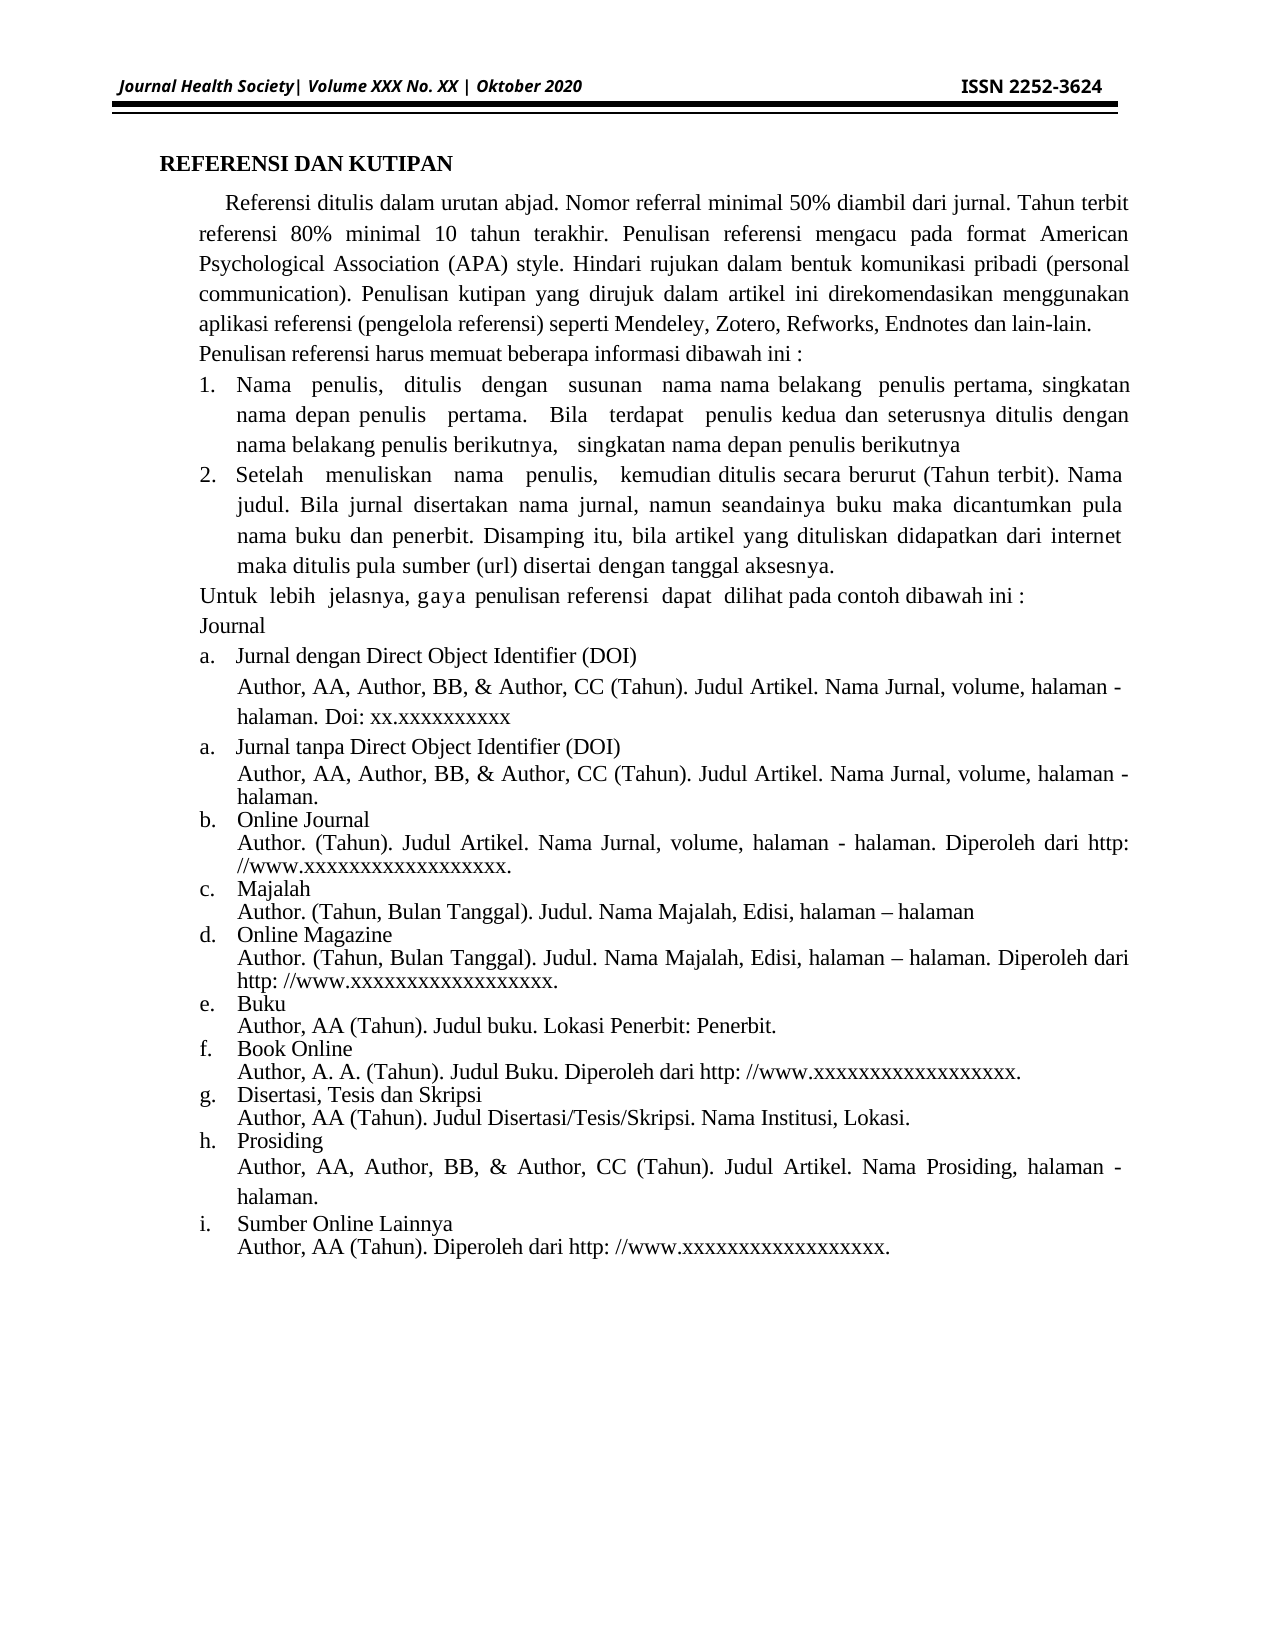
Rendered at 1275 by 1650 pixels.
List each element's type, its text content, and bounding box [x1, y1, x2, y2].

list Author. (Tahun, Bulan Tanggal). Judul. Nama Majalah, Edisi, halaman – halaman. Diperoleh dari http: //www.xxxxxxxxxxxxxxxxxx. [237, 947, 1130, 993]
list Majalah [199, 878, 1130, 901]
list Jurnal tanpa Direct Object Identifier (DOI) [199, 733, 1122, 759]
list Author, AA, Author, BB, & Author, CC (Tahun). Judul Artikel. Nama Jurnal, volume, halaman - halaman. Doi: xx.xxxxxxxxxx [237, 673, 1122, 729]
text Author, A. A. (Tahun). Judul Buku. Diperoleh dari http: //www.xxxxxxxxxxxxxxxxxx. [162, 1061, 1130, 1084]
list Prosiding [199, 1130, 1130, 1153]
text REFERENSI DAN KUTIPAN [159, 150, 1130, 176]
text Untuk lebih jelasnya, gaya penulisan referensi dapat dilihat pada contoh dibawah ini : [199, 582, 1122, 608]
text 2. Setelah menuliskan nama penulis, kemudian ditulis secara berurut (Tahun terbit). Nama judul. Bila jurnal disertakan nama jurnal, namun seandainya buku maka dicantumkan pula nama buku dan penerbit. Disamping itu, bila artikel yang dituliskan didapatkan dari internet maka ditulis pula sumber (url) disertai dengan tanggal aksesnya. [199, 461, 1122, 578]
list Nama penulis, ditulis dengan susunan nama nama belakang penulis pertama, singkatan nama depan penulis pertama. Bila terdapat penulis kedua dan seterusnya ditulis dengan nama belakang penulis berikutnya, singkatan nama depan penulis berikutnya [199, 371, 1130, 457]
text Author, AA (Tahun). Judul buku. Lokasi Penerbit: Penerbit. [162, 1016, 1130, 1038]
text Penulisan referensi harus memuat beberapa informasi dibawah ini : [150, 341, 1130, 367]
text Journal [199, 612, 1122, 639]
list Author. (Tahun). Judul Artikel. Nama Jurnal, volume, halaman - halaman. Diperoleh dari http: //www.xxxxxxxxxxxxxxxxxx. [237, 832, 1130, 878]
list Author. (Tahun, Bulan Tanggal). Judul. Nama Majalah, Edisi, halaman – halaman [237, 901, 1130, 924]
list Jurnal dengan Direct Object Identifier (DOI) [199, 643, 1122, 669]
list Author, AA (Tahun). Judul Disertasi/Tesis/Skripsi. Nama Institusi, Lokasi. [237, 1107, 1130, 1130]
list Author, AA, Author, BB, & Author, CC (Tahun). Judul Artikel. Nama Prosiding, halaman - halaman. [237, 1153, 1122, 1209]
text Referensi ditulis dalam urutan abjad. Nomor referral minimal 50% diambil dari jurnal. Tahun terbit referensi 80% minimal 10 tahun terakhir. Penulisan referensi mengacu pada format American Psychological Association (APA) style. Hindari rujukan dalam bentuk komunikasi pribadi (personal communication). Penulisan kutipan yang dirujuk dalam artikel ini direkomendasikan menggunakan aplikasi referensi (pengelola referensi) seperti Mendeley, Zotero, Refworks, Endnotes dan lain-lain. [199, 189, 1130, 337]
list Author, AA (Tahun). Diperoleh dari http: //www.xxxxxxxxxxxxxxxxxx. [237, 1236, 1130, 1259]
list Online Magazine [199, 924, 1130, 947]
list Book Online [199, 1038, 1130, 1061]
list Online Journal [199, 809, 1130, 832]
list Buku [199, 993, 1130, 1016]
list Sumber Online Lainnya [199, 1213, 1130, 1236]
list Author, AA, Author, BB, & Author, CC (Tahun). Judul Artikel. Nama Jurnal, volume, halaman - halaman. [237, 763, 1130, 809]
list Disertasi, Tesis dan Skripsi [199, 1084, 1130, 1107]
